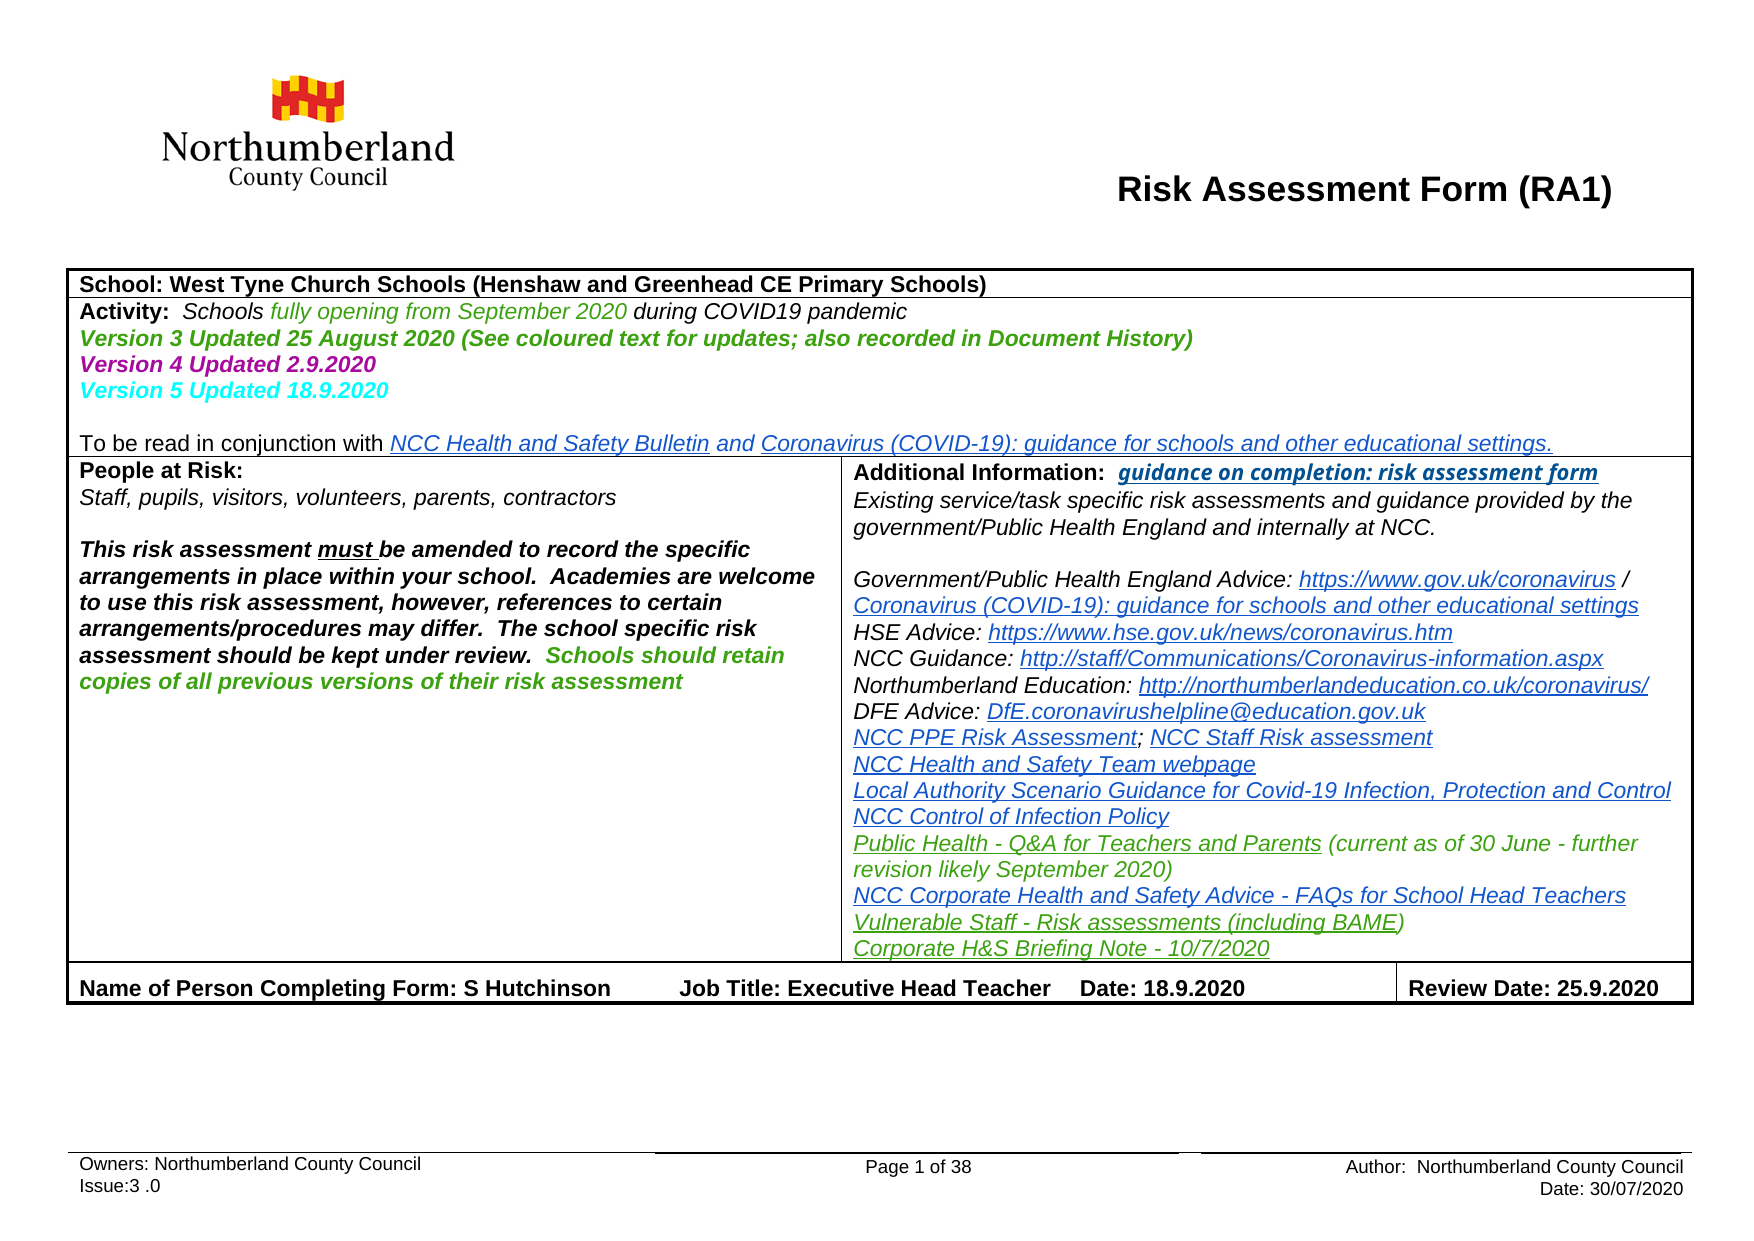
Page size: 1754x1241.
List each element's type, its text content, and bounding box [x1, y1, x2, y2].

table_cell People at Risk: Staff, pupils, visitors, volunteers, parents, contractors This risk assessment must be amended to record the specific arrangements in place within your school. Academies are welcome to use this risk assessment, however, references to certain arrangements/procedures may differ. The school specific risk assessment should be kept under review. Schools should retain copies of all previous versions of their risk assessment [69, 457, 841, 961]
table_cell Activity: Schools fully opening from September 2020 during COVID19 pandemic Version 3 Updated 25 August 2020 (See coloured text for updates; also recorded in Document History) Version 4 Updated 2.9.2020 Version 5 Updated 18.9.2020 To be read in conjunction with NCC Health and Safety Bulletin and Coronavirus (COVID-19): guidance for schools and other educational settings. [69, 298, 1691, 456]
picture [141, 59, 475, 202]
table_cell Additional Information: guidance on completion: risk assessment form Existing service/task specific risk assessments and guidance provided by the government/Public Health England and internally at NCC. Government/Public Health England Advice: https://www.gov.uk/coronavirus / Coronavirus (COVID-19): guidance for schools and other educational settings HSE Advice: https://www.hse.gov.uk/news/coronavirus.htm NCC Guidance: http://staff/Communications/Coronavirus-information.aspx Northumberland Education: http://northumberlandeducation.co.uk/coronavirus/ DFE Advice: DfE.coronavirushelpline@education.gov.uk NCC PPE Risk Assessment; NCC Staff Risk assessment NCC Health and Safety Team webpage Local Authority Scenario Guidance for Covid-19 Infection, Protection and Control NCC Control of Infection Policy Public Health - Q&A for Teachers and Parents (current as of 30 June - further revision likely September 2020) NCC Corporate Health and Safety Advice - FAQs for School Head Teachers Vulnerable Staff - Risk assessments (including BAME) Corporate H&S Briefing Note - 10/7/2020 [842, 457, 1691, 961]
table_cell Name of Person Completing Form: S Hutchinson Job Title: Executive Head Teacher Date: 18.9.2020 [69, 963, 1396, 1001]
table_cell Review Date: 25.9.2020 [1397, 963, 1691, 1001]
table_header School: West Tyne Church Schools (Henshaw and Greenhead CE Primary Schools) [69, 271, 1691, 297]
